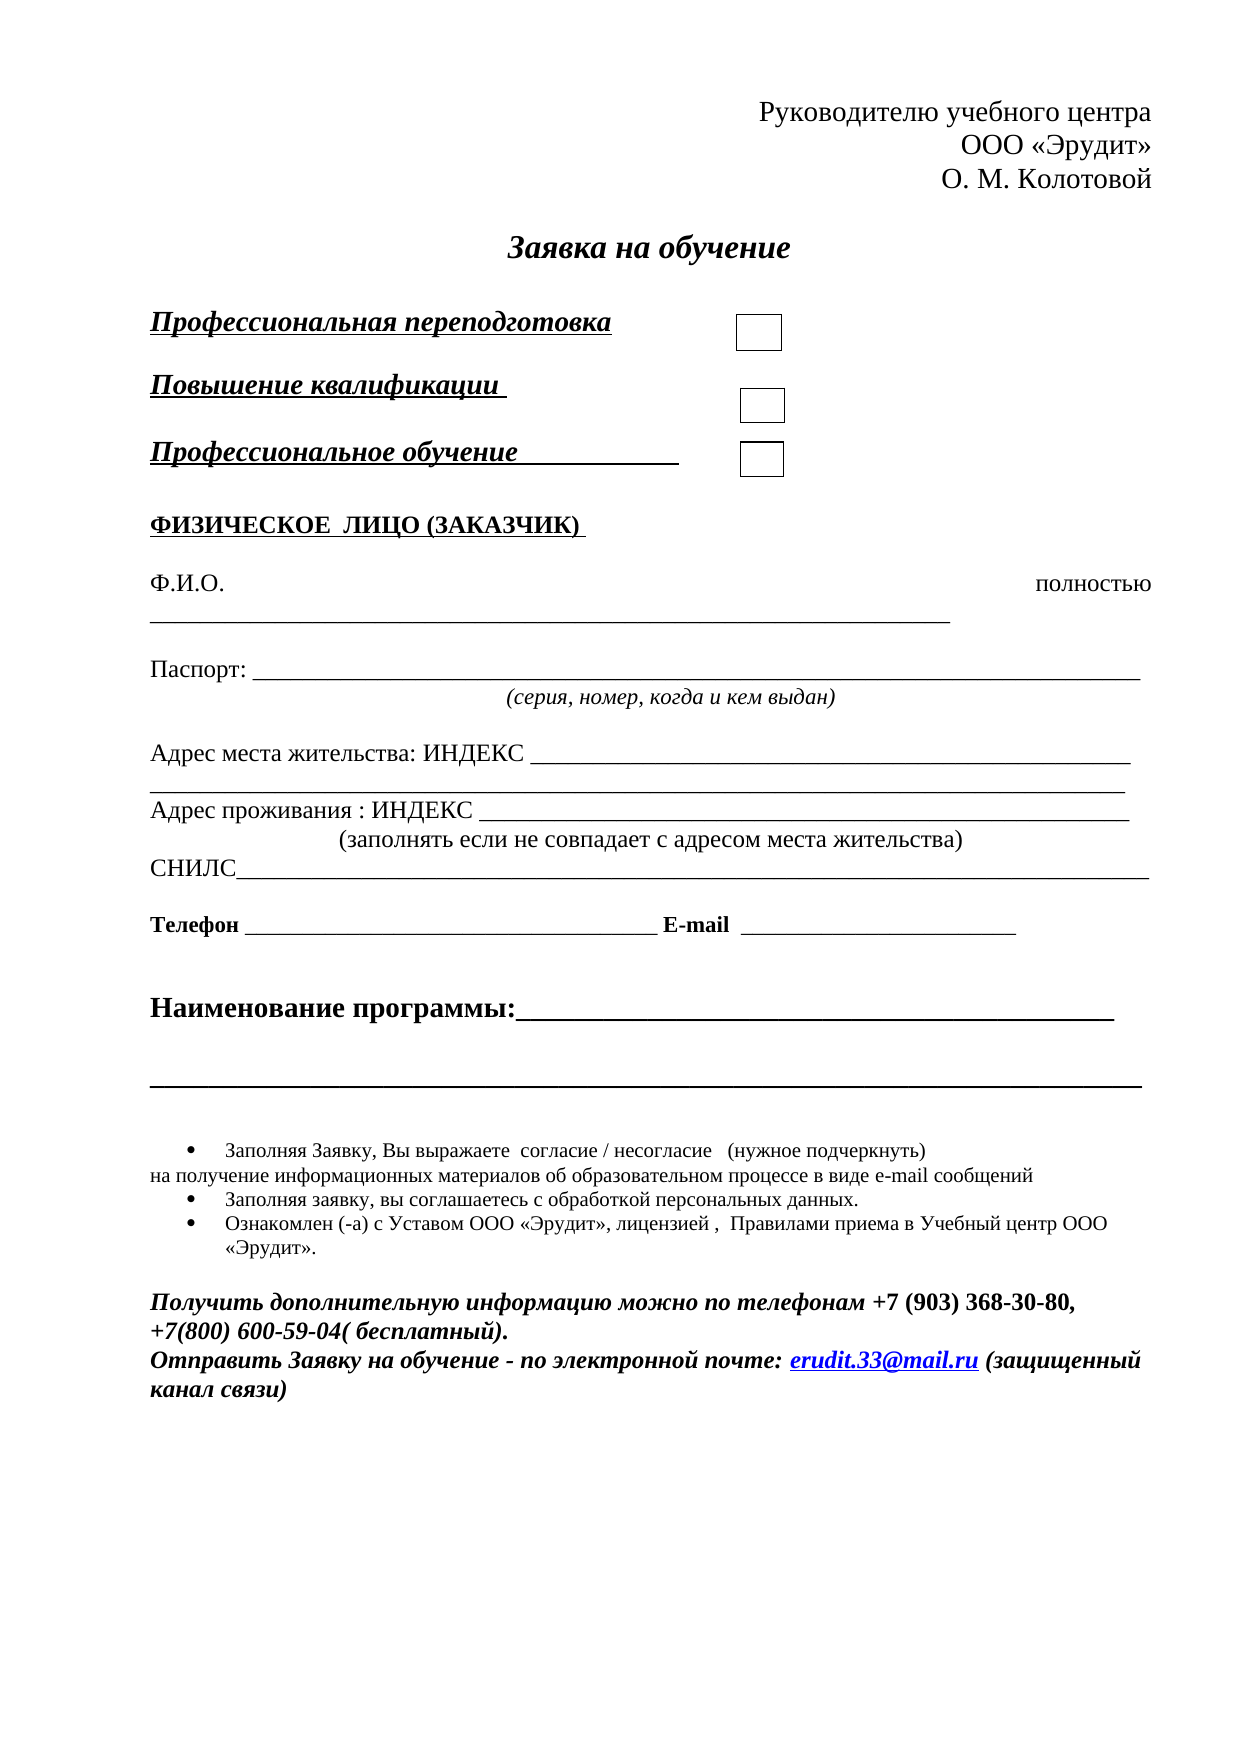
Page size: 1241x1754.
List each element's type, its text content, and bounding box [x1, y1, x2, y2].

text Паспорт: _______________________________________________________________________ [150, 654, 1152, 683]
text Наименование программы:_________________________________________ [150, 990, 1152, 1023]
text ФИЗИЧЕСКОЕ ЛИЦО (ЗАКАЗЧИК) [150, 511, 1152, 539]
text О. М. Колотовой [150, 161, 1152, 194]
table_header [741, 443, 783, 476]
text СНИЛС_________________________________________________________________________ [150, 853, 1152, 882]
text на получение информационных материалов об образовательном процессе в виде e-mail сообщений [150, 1162, 1152, 1187]
text Руководителю учебного центра [150, 94, 1152, 127]
text Адрес места жительства: ИНДЕКС ________________________________________________ ______________________________________________________________________________ [150, 738, 1152, 796]
text Получить дополнительную информацию можно по телефонам +7 (903) 368-30-80, [150, 1287, 1152, 1316]
text Профессиональная переподготовка [150, 304, 1152, 338]
text Адрес проживания : ИНДЕКС ____________________________________________________ [150, 796, 1152, 824]
text ООО «Эрудит» [150, 127, 1152, 161]
text Отправить Заявку на обучение - по электронной почте: erudit.33@mail.ru (защищенный канал связи) [150, 1345, 1152, 1402]
table_header [741, 389, 784, 422]
list Заполняя заявку, вы соглашаетесь с обработкой персональных данных. [187, 1187, 1152, 1211]
text (серия, номер, когда и кем выдан) [150, 683, 1152, 709]
text ____________________________________________________________________ [150, 1057, 1152, 1090]
list Ознакомлен (-а) с Уставом ООО «Эрудит», лицензией , Правилами приема в Учебный центр ООО «Эрудит». [187, 1211, 1152, 1259]
table_header [737, 315, 781, 350]
text Профессиональное обучение [150, 434, 1152, 467]
text Повышение квалификации [150, 367, 1152, 400]
text (заполнять если не совпадает с адресом места жительства) [150, 824, 1152, 853]
text Ф.И.О. полностью ________________________________________________________________ [150, 568, 1152, 626]
list Заполняя Заявку, Вы выражаете согласие / несогласие (нужное подчеркнуть) [187, 1138, 1152, 1162]
text +7(800) 600-59-04( бесплатный). [150, 1316, 1152, 1345]
text Заявка на обучение [150, 228, 1152, 266]
text Телефон ____________________________________ E-mail ________________________ [150, 911, 1152, 937]
